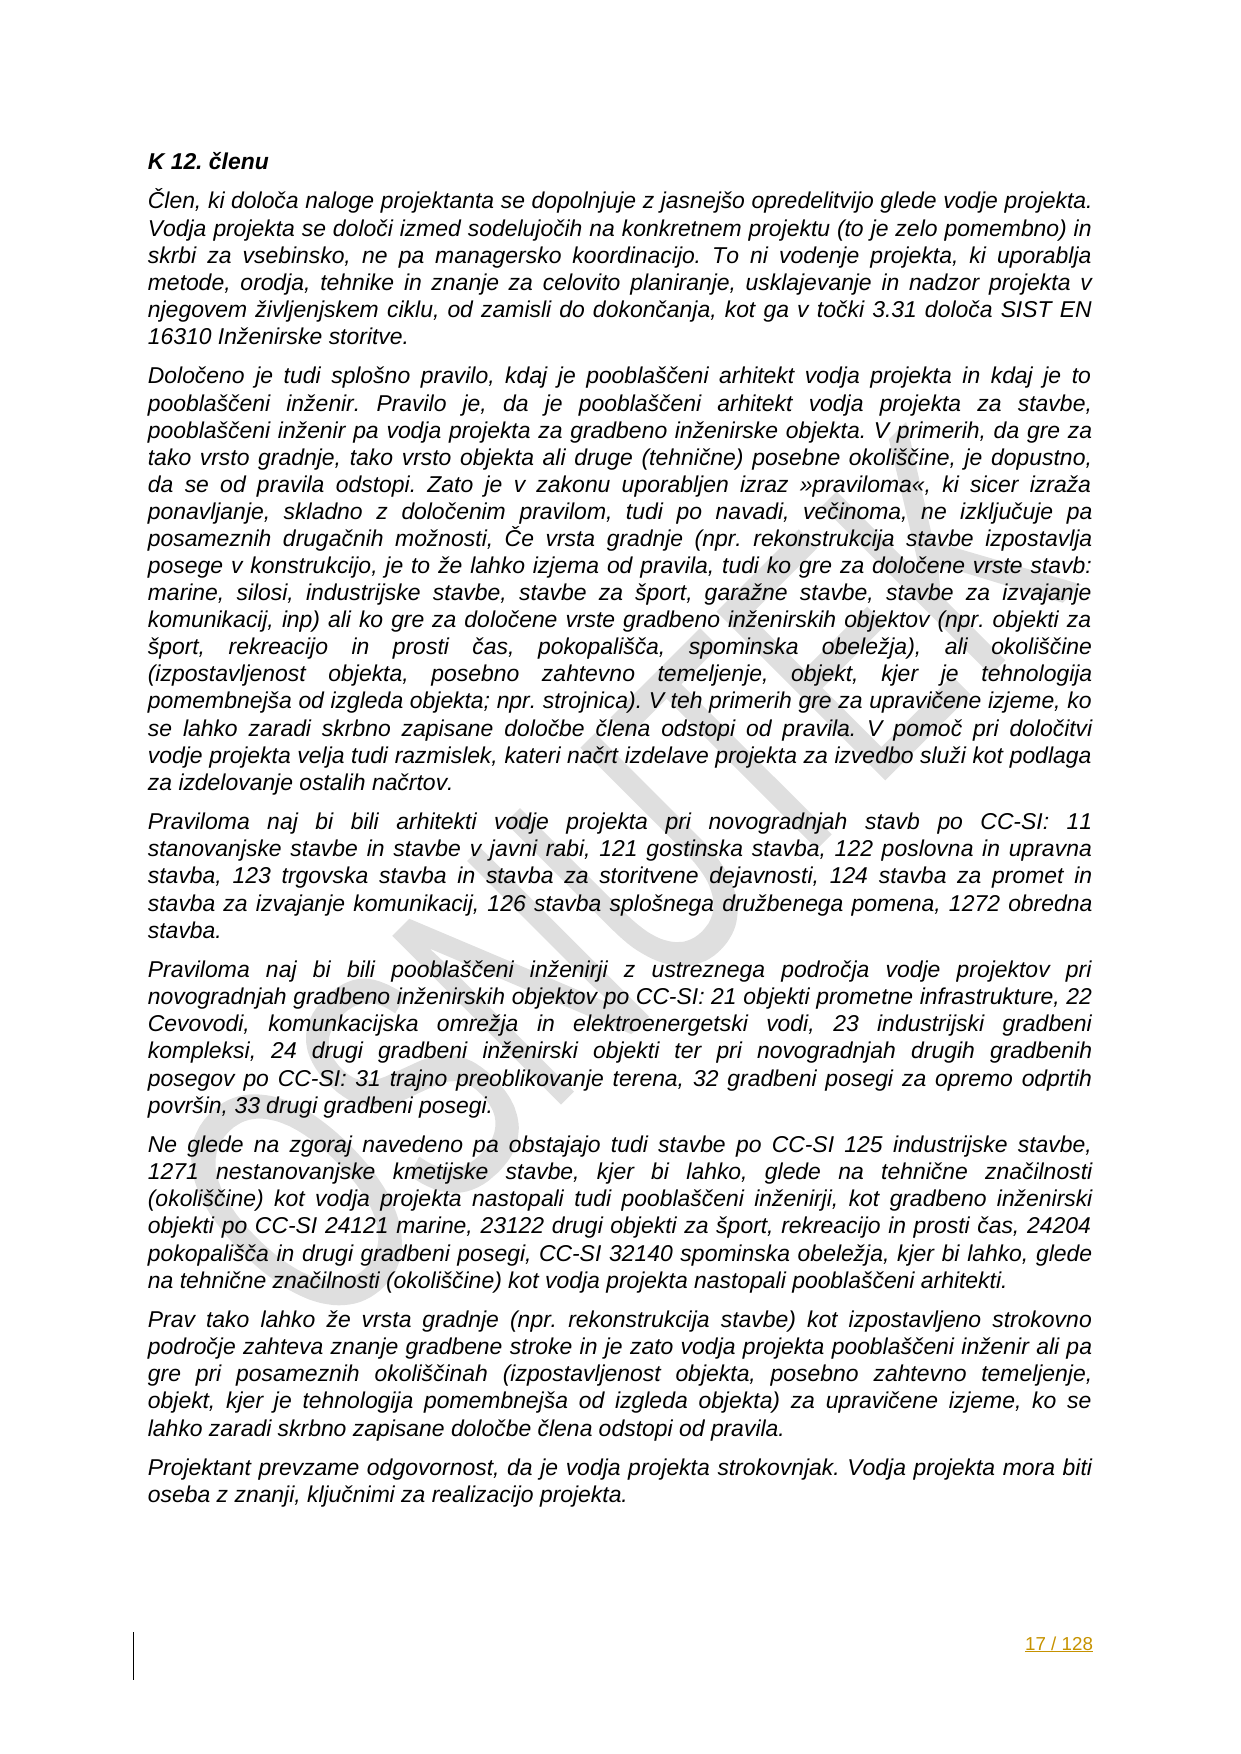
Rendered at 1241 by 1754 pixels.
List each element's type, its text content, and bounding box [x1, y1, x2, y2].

text Praviloma naj bi bili arhitekti vodje projekta pri novogradnjah stavb po CC-SI: 11 stanovanjske stavbe in stavbe v javni rabi, 121 gostinska stavba, 122 poslovna in upravna stavba, 123 trgovska stavba in stavba za storitvene dejavnosti, 124 stavba za promet in stavba za izvajanje komunikacij, 126 stavba splošnega družbenega pomena, 1272 obredna stavba. [148, 808, 1093, 943]
text Prav tako lahko že vrsta gradnje (npr. rekonstrukcija stavbe) kot izpostavljeno strokovno področje zahteva znanje gradbene stroke in je zato vodja projekta pooblaščeni inženir ali pa gre pri posameznih okoliščinah (izpostavljenost objekta, posebno zahtevno temeljenje, objekt, kjer je tehnologija pomembnejša od izgleda objekta) za upravičene izjeme, ko se lahko zaradi skrbno zapisane določbe člena odstopi od pravila. [148, 1306, 1093, 1441]
text Člen, ki določa naloge projektanta se dopolnjuje z jasnejšo opredelitvijo glede vodje projekta. Vodja projekta se določi izmed sodelujočih na konkretnem projektu (to je zelo pomembno) in skrbi za vsebinsko, ne pa managersko koordinacijo. To ni vodenje projekta, ki uporablja metode, orodja, tehnike in znanje za celovito planiranje, usklajevanje in nadzor projekta v njegovem življenjskem ciklu, od zamisli do dokončanja, kot ga v točki 3.31 določa SIST EN 16310 Inženirske storitve. [148, 187, 1093, 350]
text Projektant prevzame odgovornost, da je vodja projekta strokovnjak. Vodja projekta mora biti oseba z znanji, ključnimi za realizacijo projekta. [148, 1454, 1093, 1508]
text Ne glede na zgoraj navedeno pa obstajajo tudi stavbe po CC-SI 125 industrijske stavbe, 1271 nestanovanjske kmetijske stavbe, kjer bi lahko, glede na tehnične značilnosti (okoliščine) kot vodja projekta nastopali tudi pooblaščeni inženirji, kot gradbeno inženirski objekti po CC-SI 24121 marine, 23122 drugi objekti za šport, rekreacijo in prosti čas, 24204 pokopališča in drugi gradbeni posegi, CC-SI 32140 spominska obeležja, kjer bi lahko, glede na tehnične značilnosti (okoliščine) kot vodja projekta nastopali pooblaščeni arhitekti. [148, 1131, 1093, 1293]
text Določeno je tudi splošno pravilo, kdaj je pooblaščeni arhitekt vodja projekta in kdaj je to pooblaščeni inženir. Pravilo je, da je pooblaščeni arhitekt vodja projekta za stavbe, pooblaščeni inženir pa vodja projekta za gradbeno inženirske objekta. V primerih, da gre za tako vrsto gradnje, tako vrsto objekta ali druge (tehnične) posebne okoliščine, je dopustno, da se od pravila odstopi. Zato je v zakonu uporabljen izraz »praviloma«, ki sicer izraža ponavljanje, skladno z določenim pravilom, tudi po navadi, večinoma, ne izključuje pa posameznih drugačnih možnosti, Če vrsta gradnje (npr. rekonstrukcija stavbe izpostavlja posege v konstrukcijo, je to že lahko izjema od pravila, tudi ko gre za določene vrste stavb: marine, silosi, industrijske stavbe, stavbe za šport, garažne stavbe, stavbe za izvajanje komunikacij, inp) ali ko gre za določene vrste gradbeno inženirskih objektov (npr. objekti za šport, rekreacijo in prosti čas, pokopališča, spominska obeležja), ali okoliščine (izpostavljenost objekta, posebno zahtevno temeljenje, objekt, kjer je tehnologija pomembnejša od izgleda objekta; npr. strojnica). V teh primerih gre za upravičene izjeme, ko se lahko zaradi skrbno zapisane določbe člena odstopi od pravila. V pomoč pri določitvi vodje projekta velja tudi razmislek, kateri načrt izdelave projekta za izvedbo služi kot podlaga za izdelovanje ostalih načrtov. [148, 362, 1093, 796]
text Praviloma naj bi bili pooblaščeni inženirji z ustreznega področja vodje projektov pri novogradnjah gradbeno inženirskih objektov po CC-SI: 21 objekti prometne infrastrukture, 22 Cevovodi, komunkacijska omrežja in elektroenergetski vodi, 23 industrijski gradbeni kompleksi, 24 drugi gradbeni inženirski objekti ter pri novogradnjah drugih gradbenih posegov po CC-SI: 31 trajno preoblikovanje terena, 32 gradbeni posegi za opremo odprtih površin, 33 drugi gradbeni posegi. [148, 956, 1093, 1118]
text K 12. členu [148, 148, 1093, 175]
